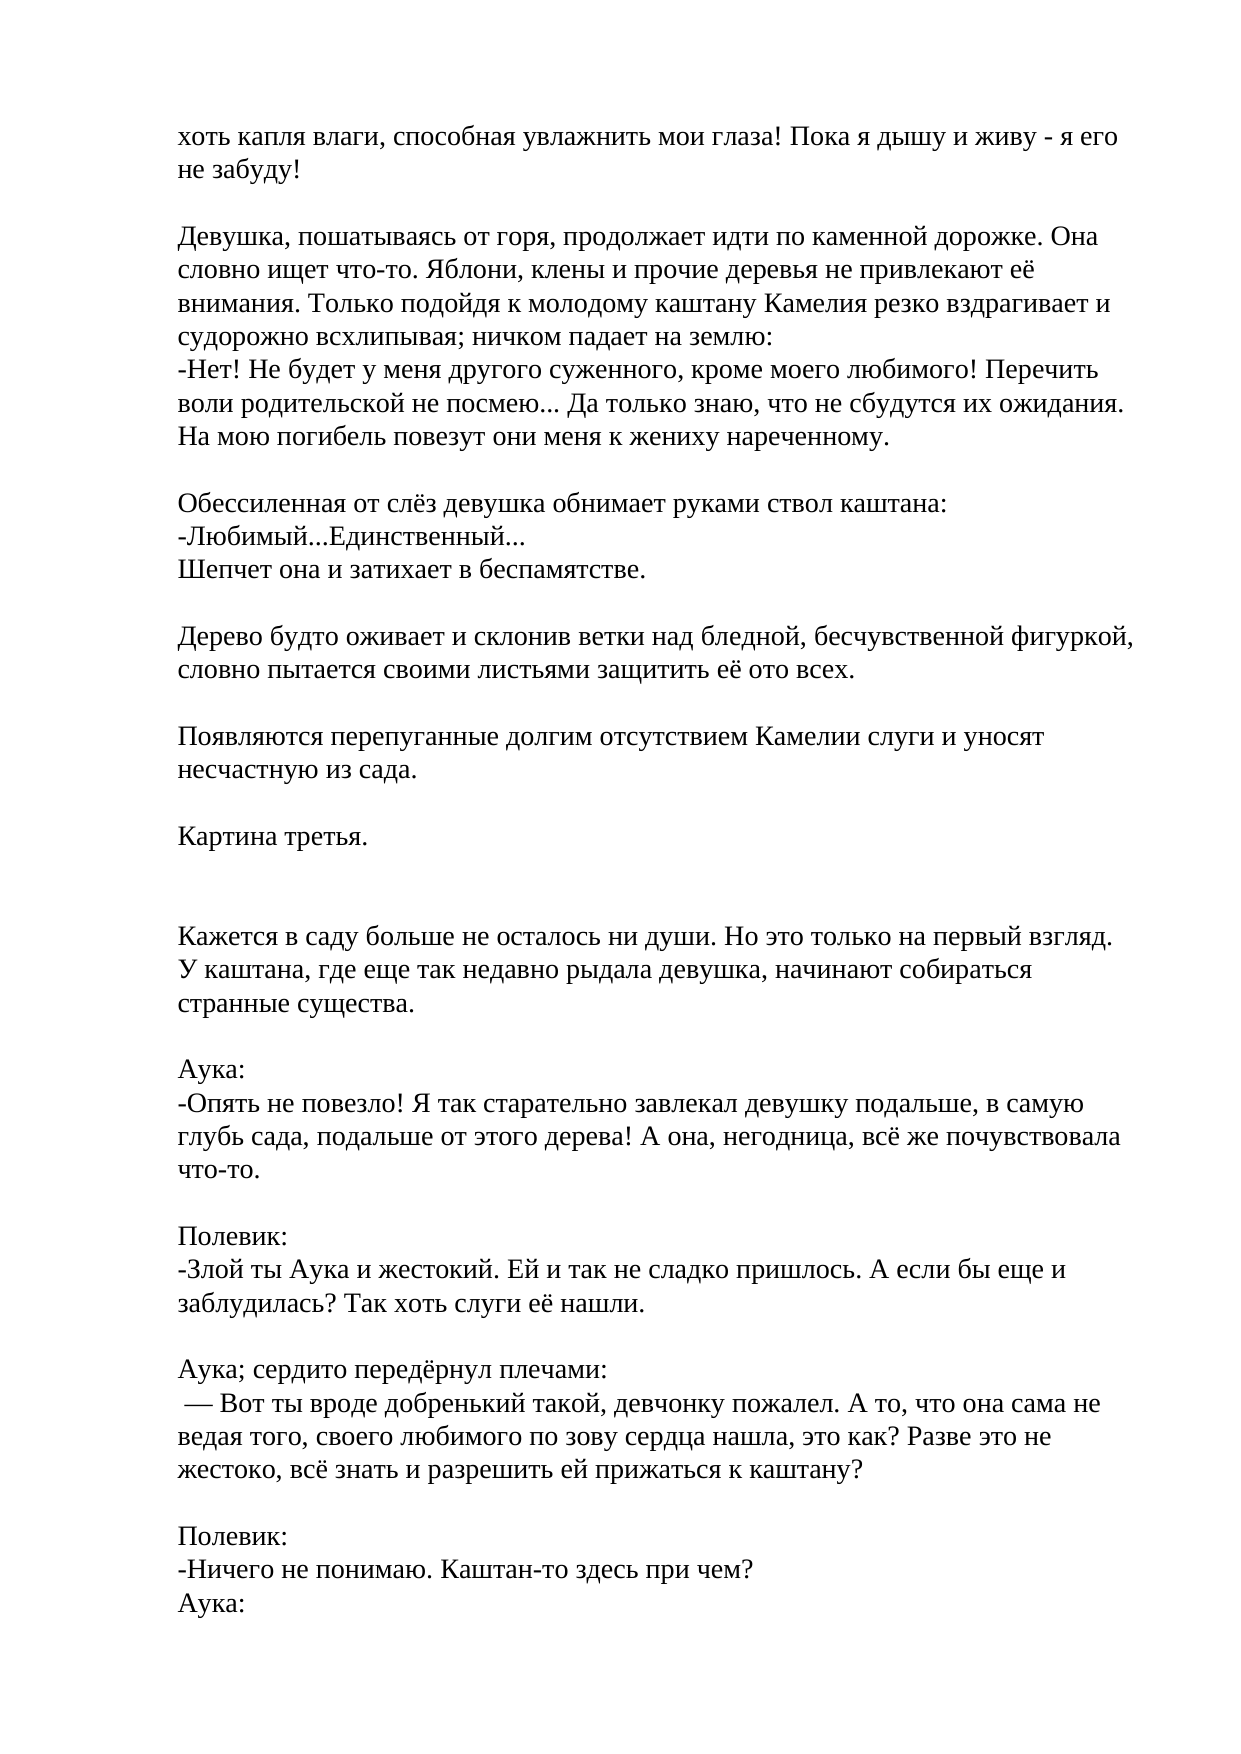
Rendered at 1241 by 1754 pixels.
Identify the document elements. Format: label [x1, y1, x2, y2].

text [177, 118, 1152, 1618]
